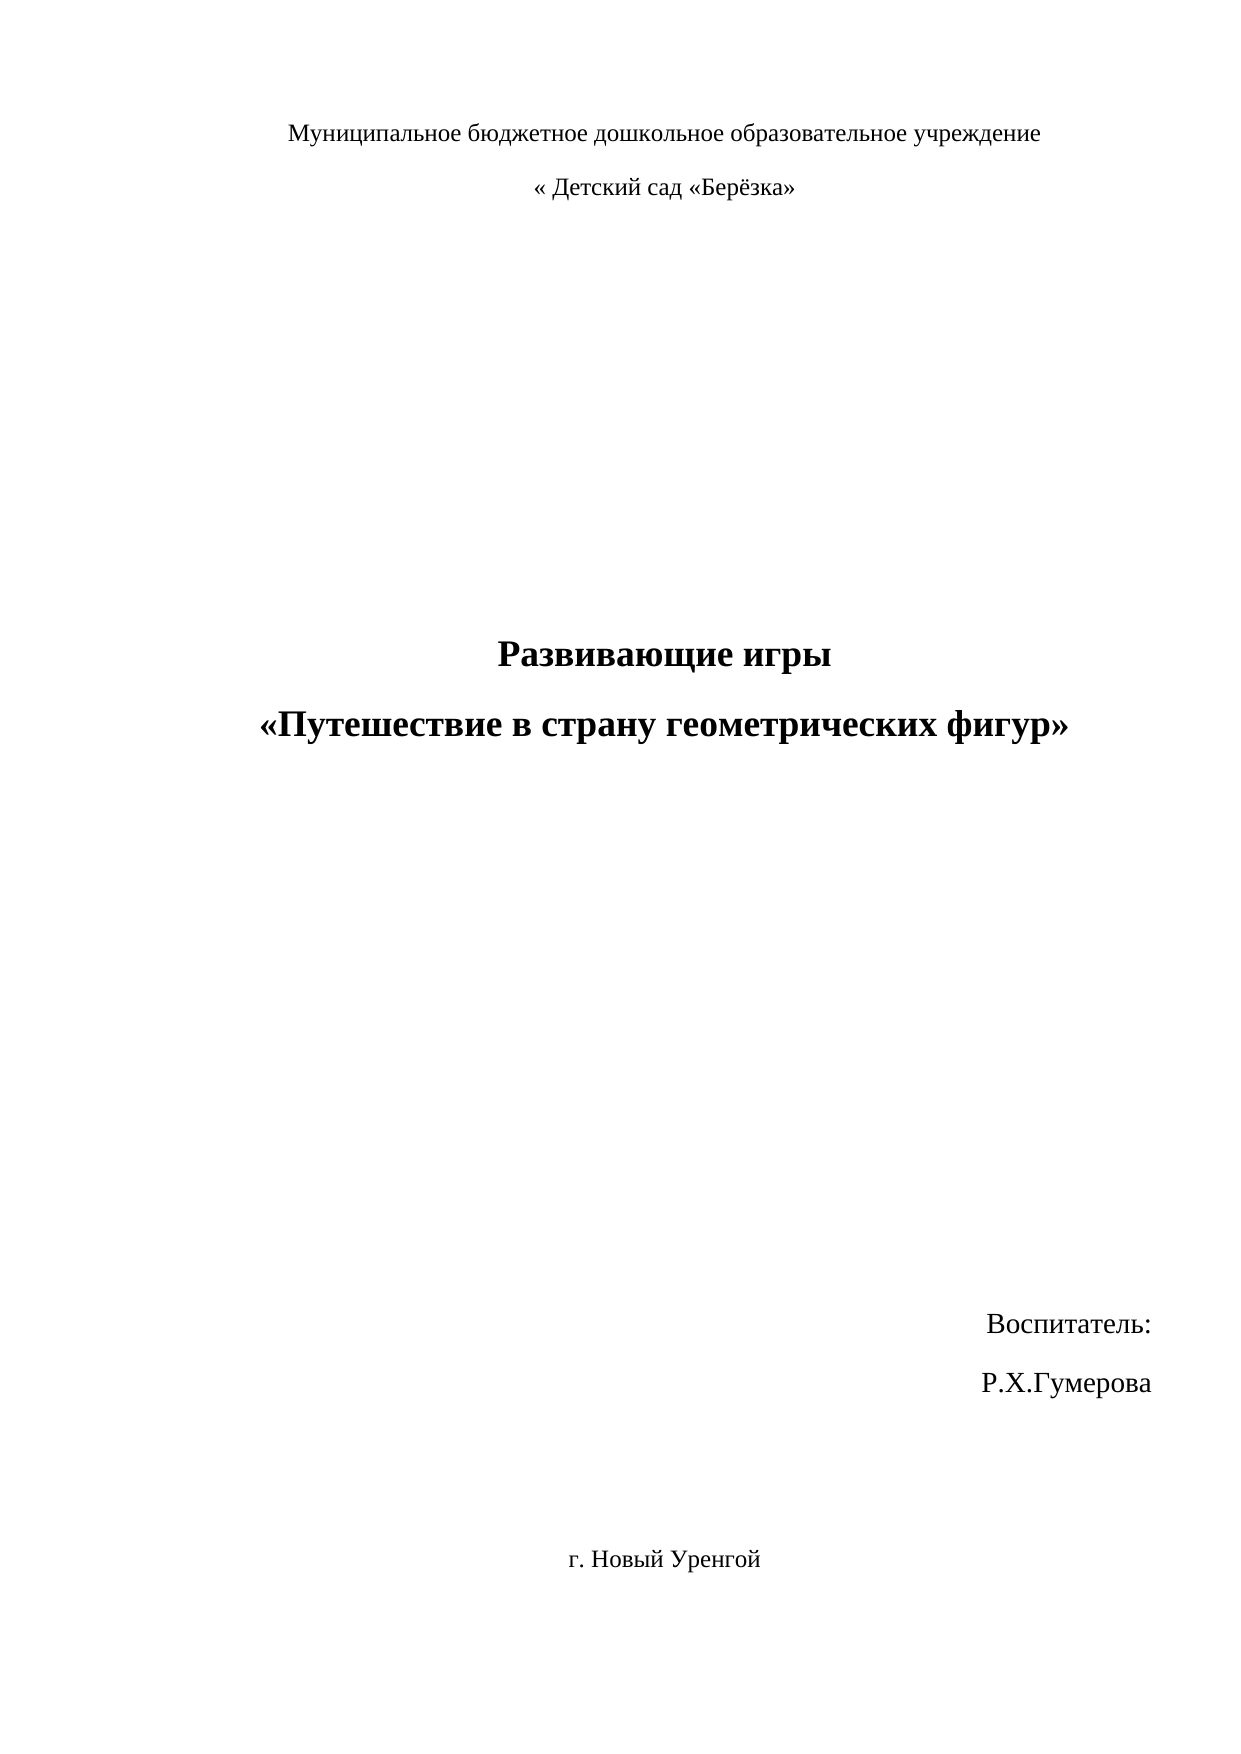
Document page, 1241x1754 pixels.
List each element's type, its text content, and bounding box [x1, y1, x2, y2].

text Воспитатель: [177, 1306, 1152, 1340]
text Р.Х.Гумерова [177, 1366, 1152, 1399]
text «Путешествие в страну геометрических фигур» [177, 701, 1152, 744]
text Муниципальное бюджетное дошкольное образовательное учреждение [177, 118, 1152, 147]
text г. Новый Уренгой [177, 1544, 1152, 1572]
text « Детский сад «Берёзка» [177, 172, 1152, 201]
text Развивающие игры [177, 631, 1152, 674]
